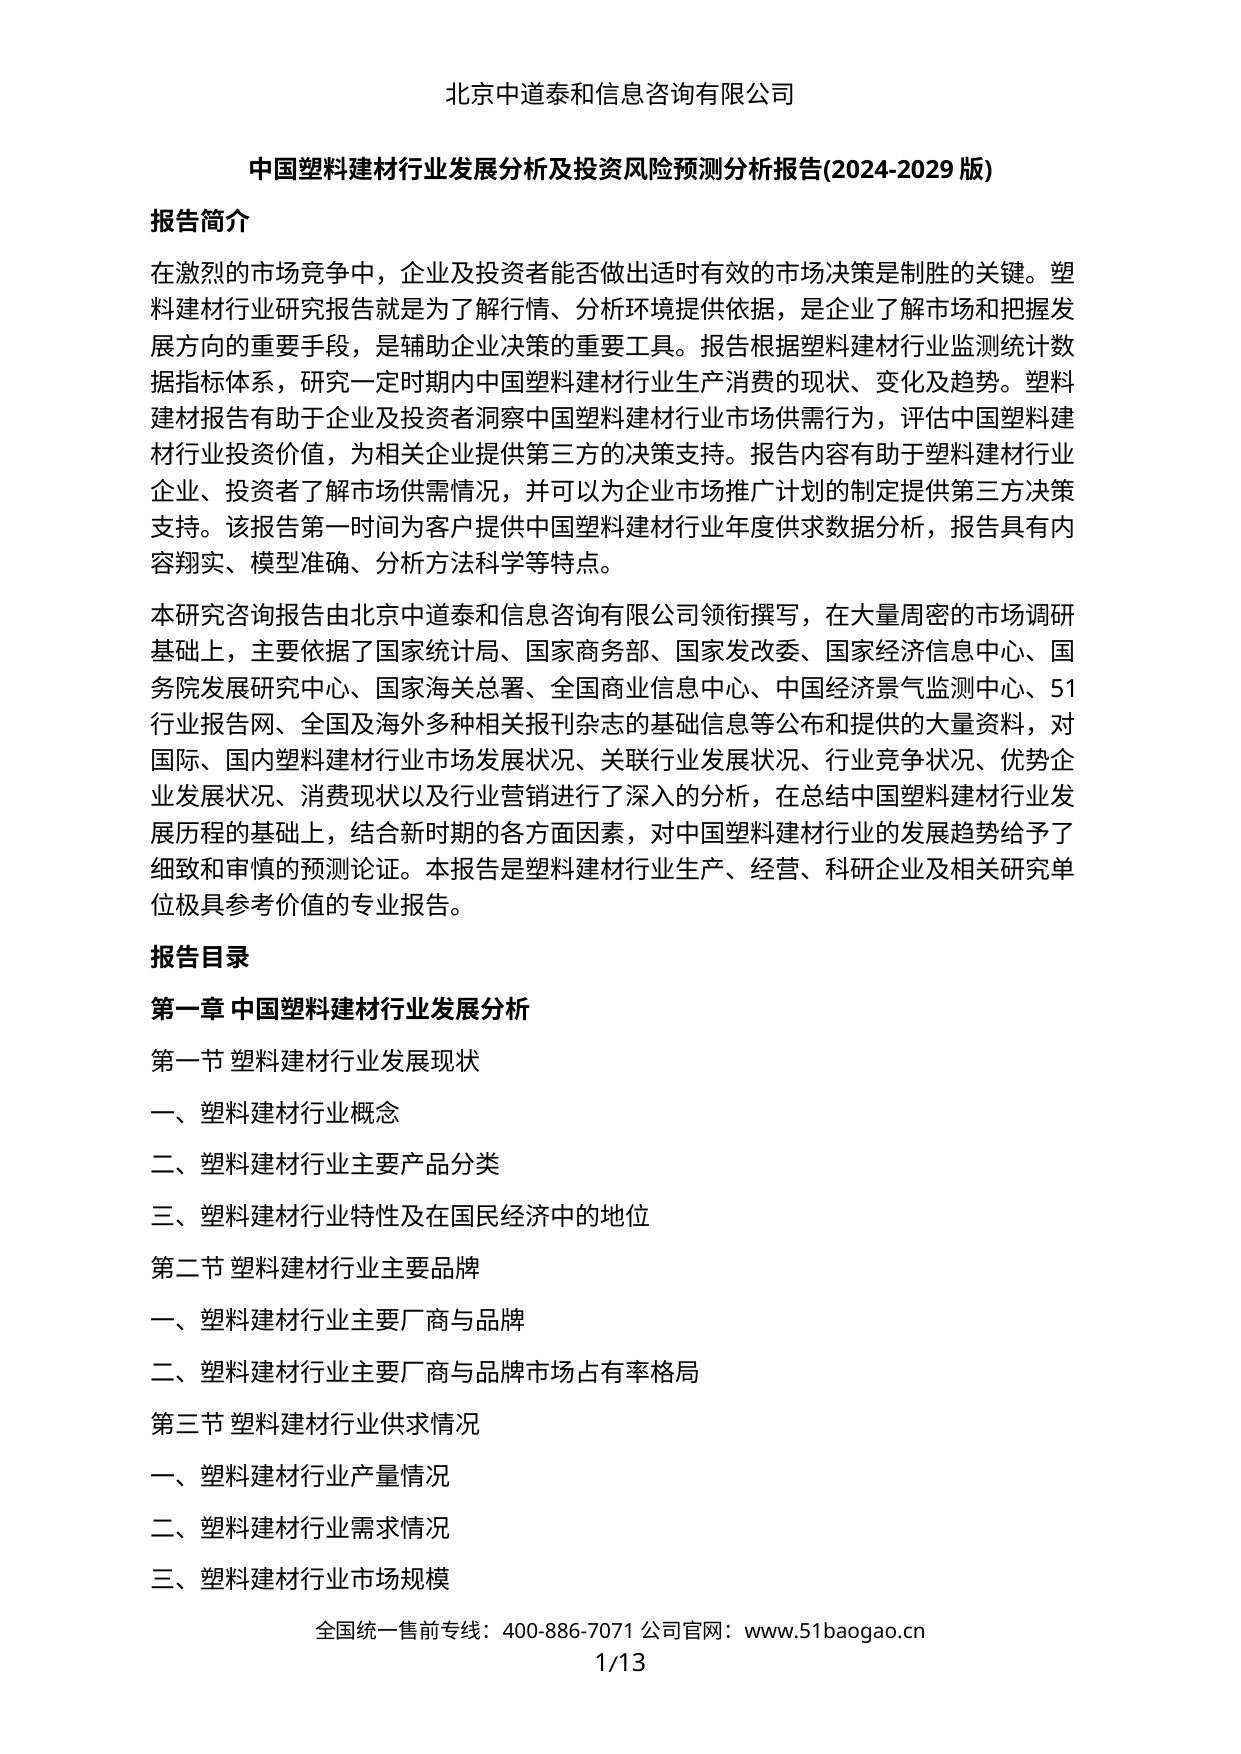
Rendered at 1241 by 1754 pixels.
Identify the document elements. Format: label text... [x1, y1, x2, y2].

text 二、塑料建材行业主要厂商与品牌市场占有率格局 [150, 1352, 1090, 1389]
text 在激烈的市场竞争中，企业及投资者能否做出适时有效的市场决策是制胜的关键。塑料建材行业研究报告就是为了解行情、分析环境提供依据，是企业了解市场和把握发展方向的重要手段，是辅助企业决策的重要工具。报告根据塑料建材行业监测统计数据指标体系，研究一定时期内中国塑料建材行业生产消费的现状、变化及趋势。塑料建材报告有助于企业及投资者洞察中国塑料建材行业市场供需行为，评估中国塑料建材行业投资价值，为相关企业提供第三方的决策支持。报告内容有助于塑料建材行业企业、投资者了解市场供需情况，并可以为企业市场推广计划的制定提供第三方决策支持。该报告第一时间为客户提供中国塑料建材行业年度供求数据分析，报告具有内容翔实、模型准确、分析方法科学等特点。 [150, 254, 1090, 580]
text 一、塑料建材行业产量情况 [150, 1456, 1090, 1492]
text 报告目录 [150, 937, 1090, 974]
text 报告简介 [150, 202, 1090, 238]
text 三、塑料建材行业特性及在国民经济中的地位 [150, 1197, 1090, 1233]
text 二、塑料建材行业主要产品分类 [150, 1145, 1090, 1181]
text 第一节 塑料建材行业发展现状 [150, 1041, 1090, 1077]
text 中国塑料建材行业发展分析及投资风险预测分析报告(2024-2029版) [150, 150, 1090, 186]
text 第三节 塑料建材行业供求情况 [150, 1404, 1090, 1441]
text 一、塑料建材行业概念 [150, 1093, 1090, 1129]
text 二、塑料建材行业需求情况 [150, 1508, 1090, 1544]
text 三、塑料建材行业市场规模 [150, 1560, 1090, 1596]
text 第一章 中国塑料建材行业发展分析 [150, 989, 1090, 1026]
text 第二节 塑料建材行业主要品牌 [150, 1249, 1090, 1285]
text 本研究咨询报告由北京中道泰和信息咨询有限公司领衔撰写，在大量周密的市场调研基础上，主要依据了国家统计局、国家商务部、国家发改委、国家经济信息中心、国务院发展研究中心、国家海关总署、全国商业信息中心、中国经济景气监测中心、51行业报告网、全国及海外多种相关报刊杂志的基础信息等公布和提供的大量资料，对国际、国内塑料建材行业市场发展状况、关联行业发展状况、行业竞争状况、优势企业发展状况、消费现状以及行业营销进行了深入的分析，在总结中国塑料建材行业发展历程的基础上，结合新时期的各方面因素，对中国塑料建材行业的发展趋势给予了细致和审慎的预测论证。本报告是塑料建材行业生产、经营、科研企业及相关研究单位极具参考价值的专业报告。 [150, 596, 1090, 922]
text 一、塑料建材行业主要厂商与品牌 [150, 1301, 1090, 1337]
